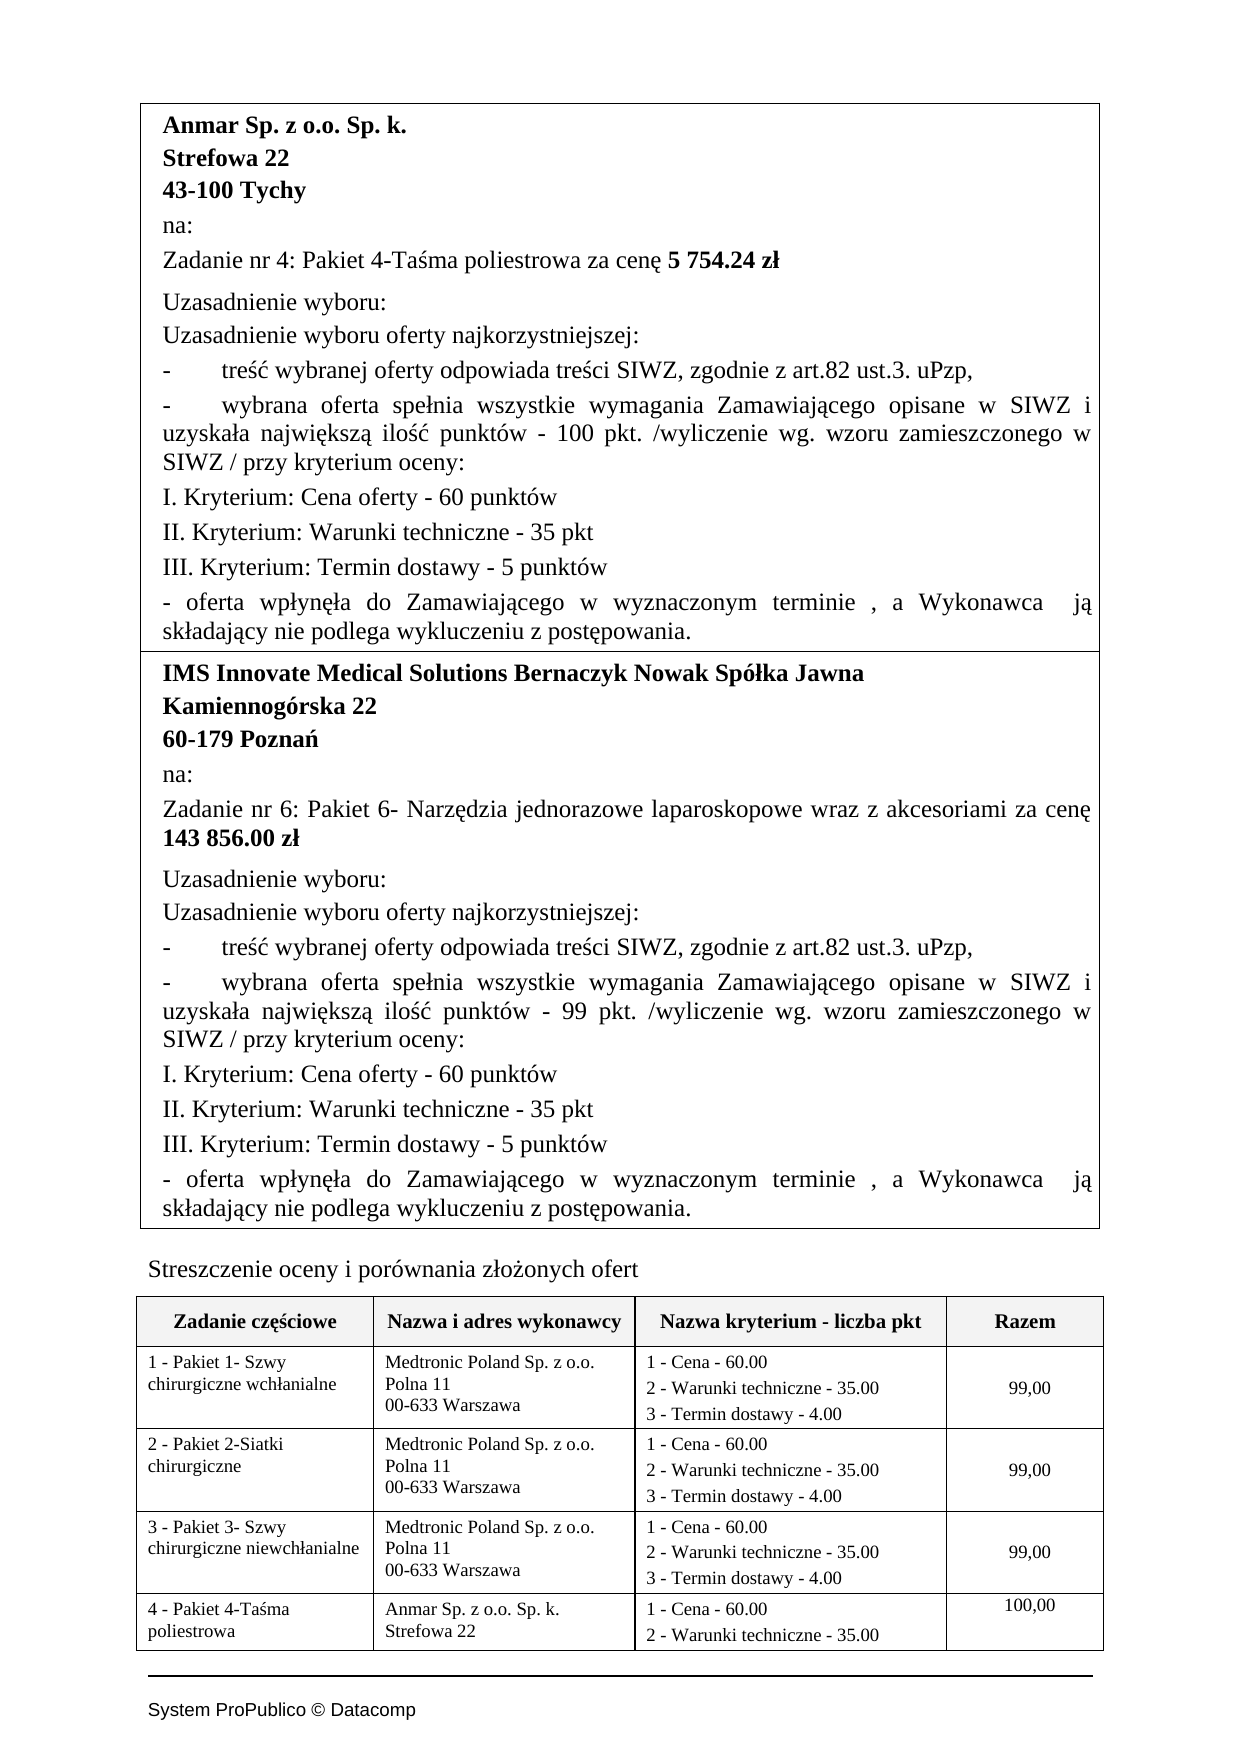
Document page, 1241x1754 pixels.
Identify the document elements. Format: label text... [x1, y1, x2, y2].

table_cell Medtronic Poland Sp. z o.o. Polna 11 00-633 Warszawa [374, 1512, 634, 1593]
table_cell 3 - Pakiet 3- Szwy chirurgiczne niewchłanialne [137, 1512, 373, 1593]
table_cell 99,00 [947, 1429, 1103, 1511]
table_cell 1 - Cena - 60.00 2 - Warunki techniczne - 35.00 3 - Termin dostawy - 4.00 [636, 1347, 946, 1428]
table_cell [374, 1594, 634, 1649]
table_cell 1 - Cena - 60.00 2 - Warunki techniczne - 35.00 3 - Termin dostawy - 4.00 [636, 1429, 946, 1511]
table_cell 100,00 [947, 1594, 1103, 1649]
table_cell 1 - Pakiet 1- Szwy chirurgiczne wchłanialne [137, 1347, 373, 1428]
table_cell 99,00 [947, 1347, 1103, 1428]
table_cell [137, 1594, 373, 1649]
table_cell Medtronic Poland Sp. z o.o. Polna 11 00-633 Warszawa [374, 1429, 634, 1511]
table_cell 99,00 [947, 1512, 1103, 1593]
table_cell IMS Innovate Medical Solutions Bernaczyk Nowak Spółka Jawna Kamiennogórska 22 60-179 Poznań na: Zadanie nr 6: Pakiet 6- Narzędzia jednorazowe laparoskopowe wraz z akcesoriami za cenę 143 856.00 zł Uzasadnienie wyboru: Uzasadnienie wyboru oferty najkorzystniejszej: - treść wybranej oferty odpowiada treści SIWZ, zgodnie z art.82 ust.3. uPzp, - wybrana oferta spełnia wszystkie wymagania Zamawiającego opisane w SIWZ i uzyskała największą ilość punktów - 99 pkt. /wyliczenie wg. wzoru zamieszczonego w SIWZ / przy kryterium oceny: I. Kryterium: Cena oferty - 60 punktów II. Kryterium: Warunki techniczne - 35 pkt III. Kryterium: Termin dostawy - 5 punktów - oferta wpłynęła do Zamawiającego w wyznaczonym terminie , a Wykonawca ją składający nie podlega wykluczeniu z postępowania. [141, 652, 1099, 1228]
text Streszczenie oceny i porównania złożonych ofert [148, 1254, 1093, 1283]
table_cell Medtronic Poland Sp. z o.o. Polna 11 00-633 Warszawa [374, 1347, 634, 1428]
table_cell 1 - Cena - 60.00 2 - Warunki techniczne - 35.00 3 - Termin dostawy - 4.00 [636, 1512, 946, 1593]
table_cell Anmar Sp. z o.o. Sp. k. Strefowa 22 43-100 Tychy na: Zadanie nr 4: Pakiet 4-Taśma poliestrowa za cenę 5 754.24 zł Uzasadnienie wyboru: Uzasadnienie wyboru oferty najkorzystniejszej: - treść wybranej oferty odpowiada treści SIWZ, zgodnie z art.82 ust.3. uPzp, - wybrana oferta spełnia wszystkie wymagania Zamawiającego opisane w SIWZ i uzyskała największą ilość punktów - 100 pkt. /wyliczenie wg. wzoru zamieszczonego w SIWZ / przy kryterium oceny: I. Kryterium: Cena oferty - 60 punktów II. Kryterium: Warunki techniczne - 35 pkt III. Kryterium: Termin dostawy - 5 punktów - oferta wpłynęła do Zamawiającego w wyznaczonym terminie , a Wykonawca ją składający nie podlega wykluczeniu z postępowania. [141, 104, 1099, 651]
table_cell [636, 1594, 946, 1649]
table_header Nazwa i adres wykonawcy [374, 1297, 634, 1346]
table_header Zadanie częściowe [137, 1297, 373, 1346]
table_header Nazwa kryterium - liczba pkt [636, 1297, 946, 1346]
table_header Razem [947, 1297, 1103, 1346]
table_cell 2 - Pakiet 2-Siatki chirurgiczne [137, 1429, 373, 1511]
